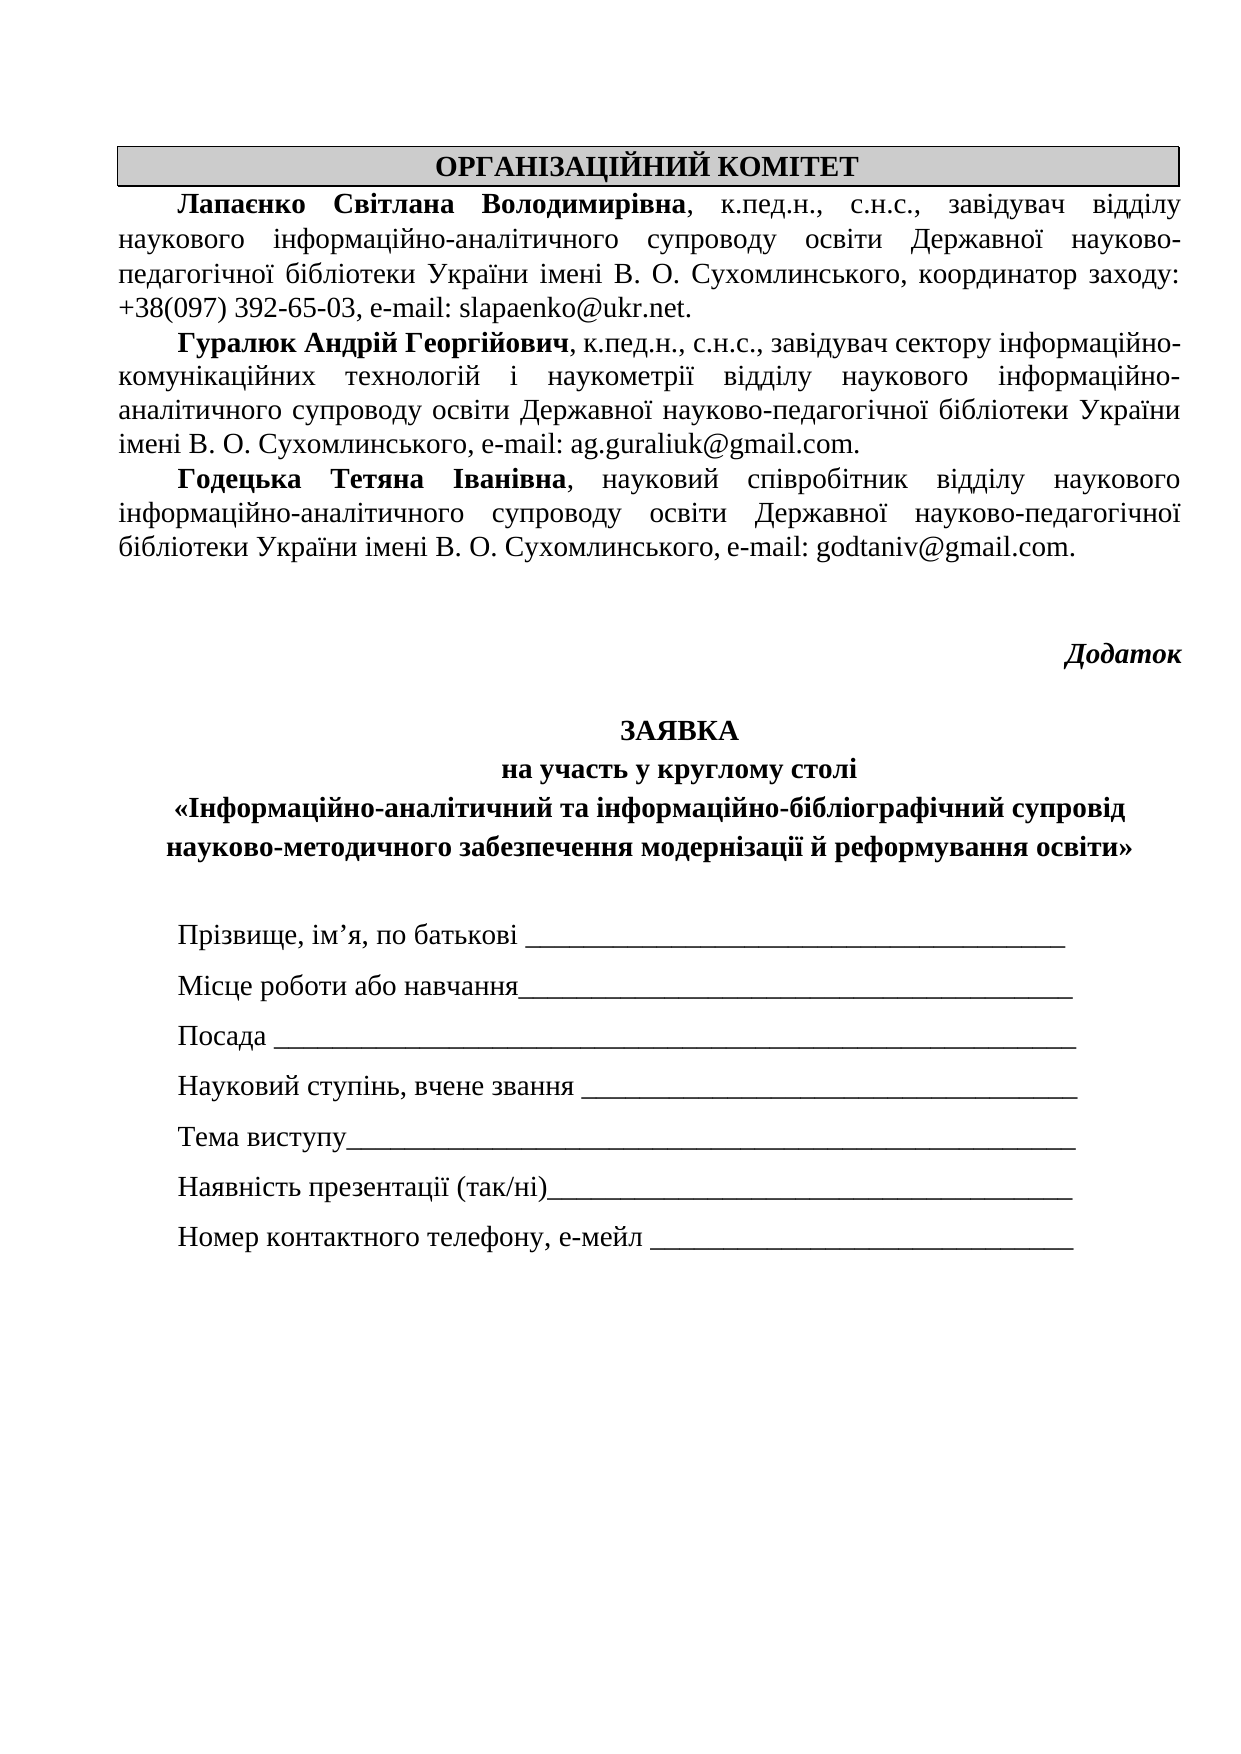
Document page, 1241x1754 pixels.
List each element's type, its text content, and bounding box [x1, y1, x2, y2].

text Прізвище, ім’я, по батькові _____________________________________ [118, 917, 1176, 951]
text на участь у круглому столі [118, 752, 1181, 785]
text Додаток [118, 636, 1181, 669]
text «Інформаційно-аналітичний та інформаційно-бібліографічний супровід науково-методичного забезпечення модернізації й реформування освіти» [118, 790, 1181, 862]
text Посада _______________________________________________________ [118, 1018, 1176, 1052]
text Місце роботи або навчання______________________________________ [118, 968, 1176, 1001]
text Номер контактного телефону, е-мейл _____________________________ [118, 1219, 1176, 1253]
text Наявність презентації (так/ні)____________________________________ [118, 1169, 1176, 1203]
text Тема виступу__________________________________________________ [118, 1119, 1176, 1152]
text Гуралюк Андрій Георгійович, к.пед.н., с.н.с., завідувач сектору інформаційно-комунікаційних технологій і наукометрії відділу наукового інформаційно-аналітичного супроводу освіти Державної науково-педагогічної бібліотеки України імені В. О. Сухомлинського, e-mail: ag.guraliuk@gmail.com. [118, 325, 1181, 461]
text Годецька Тетяна Іванівна, науковий співробітник відділу наукового інформаційно-аналітичного супроводу освіти Державної науково-педагогічної бібліотеки України імені В. О. Сухомлинського, e-mail: godtaniv@gmail.com. [118, 461, 1181, 564]
text ЗАЯВКА [118, 713, 1181, 747]
text ОРГАНІЗАЦІЙНИЙ КОМІТЕТ [118, 147, 1178, 185]
text Науковий ступінь, вчене звання __________________________________ [118, 1068, 1176, 1102]
text Лапаєнко Світлана Володимирівна, к.пед.н., с.н.с., завідувач відділу наукового інформаційно-аналітичного супроводу освіти Державної науково-педагогічної бібліотеки України імені В. О. Сухомлинського, координатор заходу: +38(097) 392-65-03, e-mail: slapaenko@ukr.net. [118, 187, 1181, 325]
